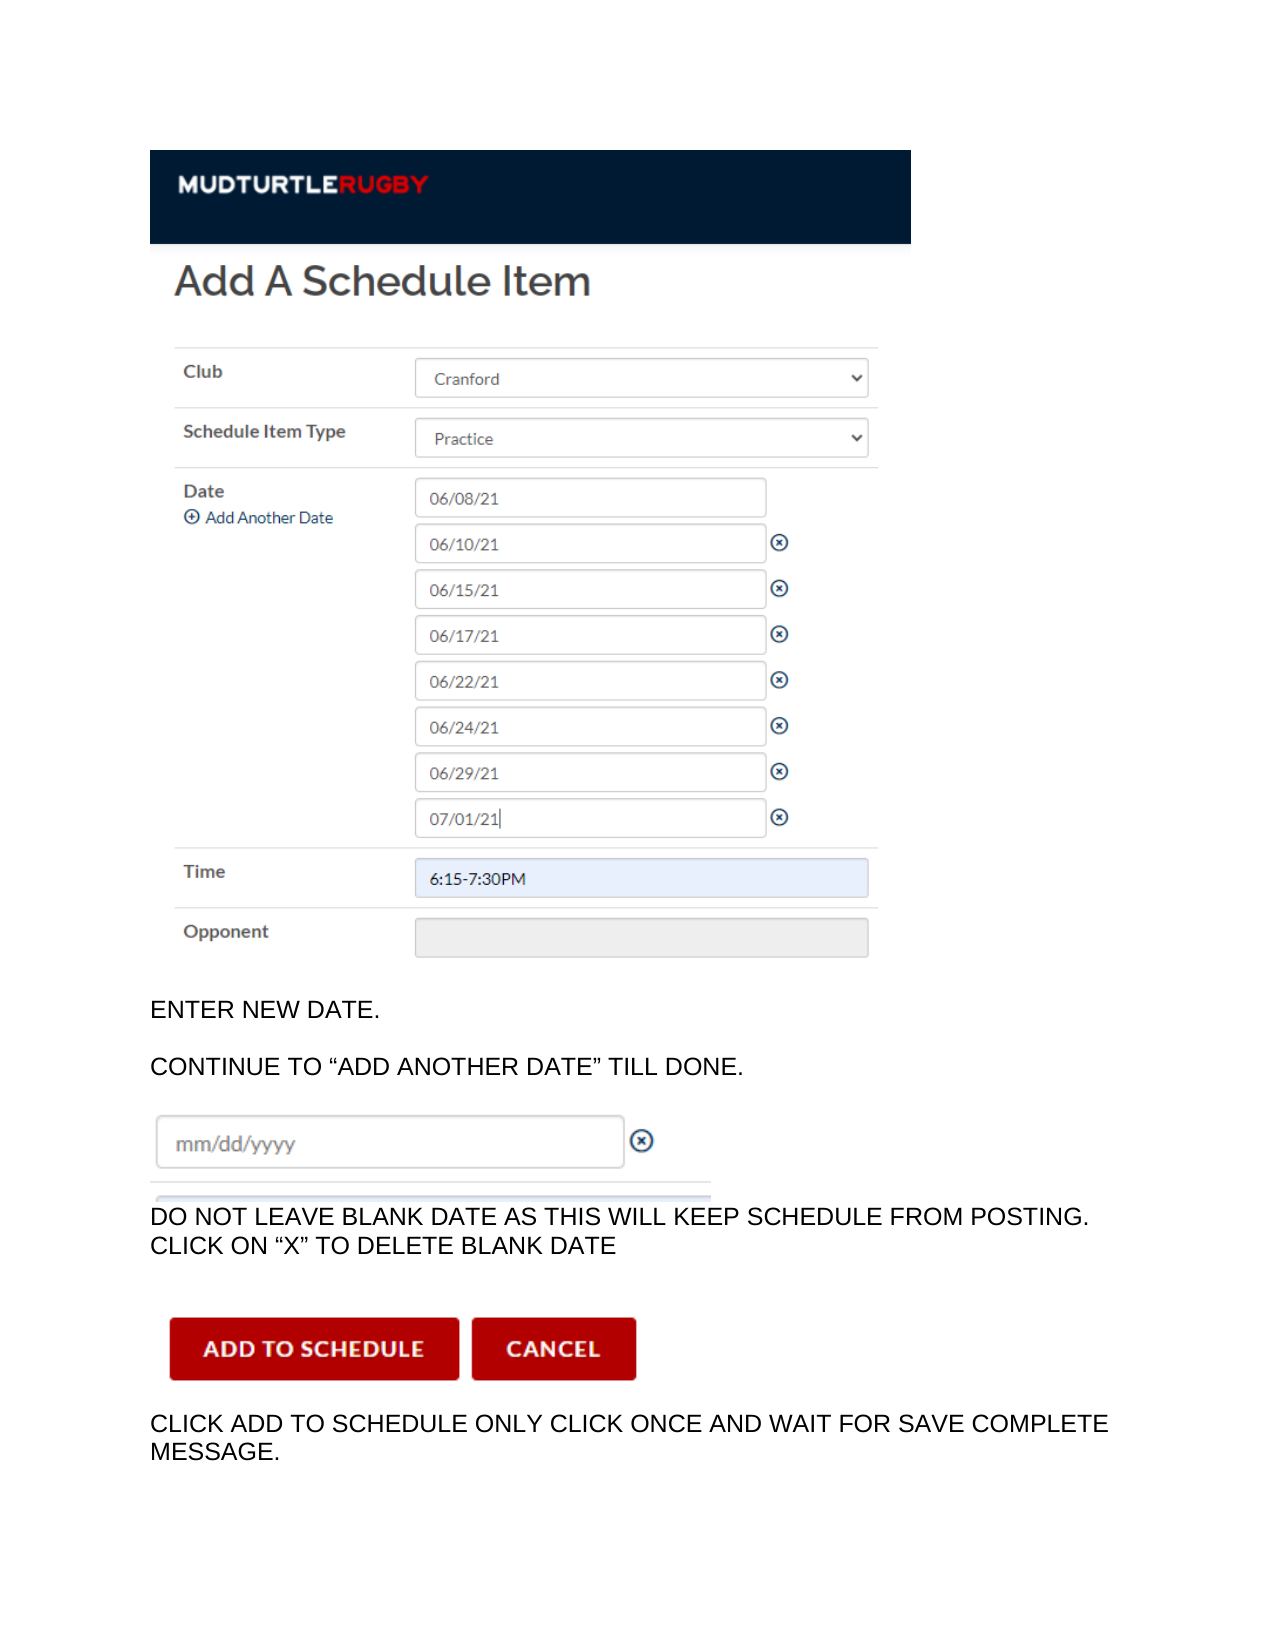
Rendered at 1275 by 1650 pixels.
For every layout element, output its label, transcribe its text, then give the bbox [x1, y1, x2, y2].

text DO NOT LEAVE BLANK DATE AS THIS WILL KEEP SCHEDULE FROM POSTING. [150, 1202, 1125, 1231]
picture [150, 1109, 711, 1202]
text CLICK ADD TO SCHEDULE ONLY CLICK ONCE AND WAIT FOR SAVE COMPLETE MESSAGE. [150, 1408, 1125, 1466]
text ENTER NEW DATE. [150, 995, 1125, 1023]
picture [157, 1288, 840, 1409]
picture [150, 150, 911, 966]
text CONTINUE TO “ADD ANOTHER DATE” TILL DONE. [150, 1052, 1125, 1081]
text CLICK ON “X” TO DELETE BLANK DATE [150, 1231, 1125, 1259]
